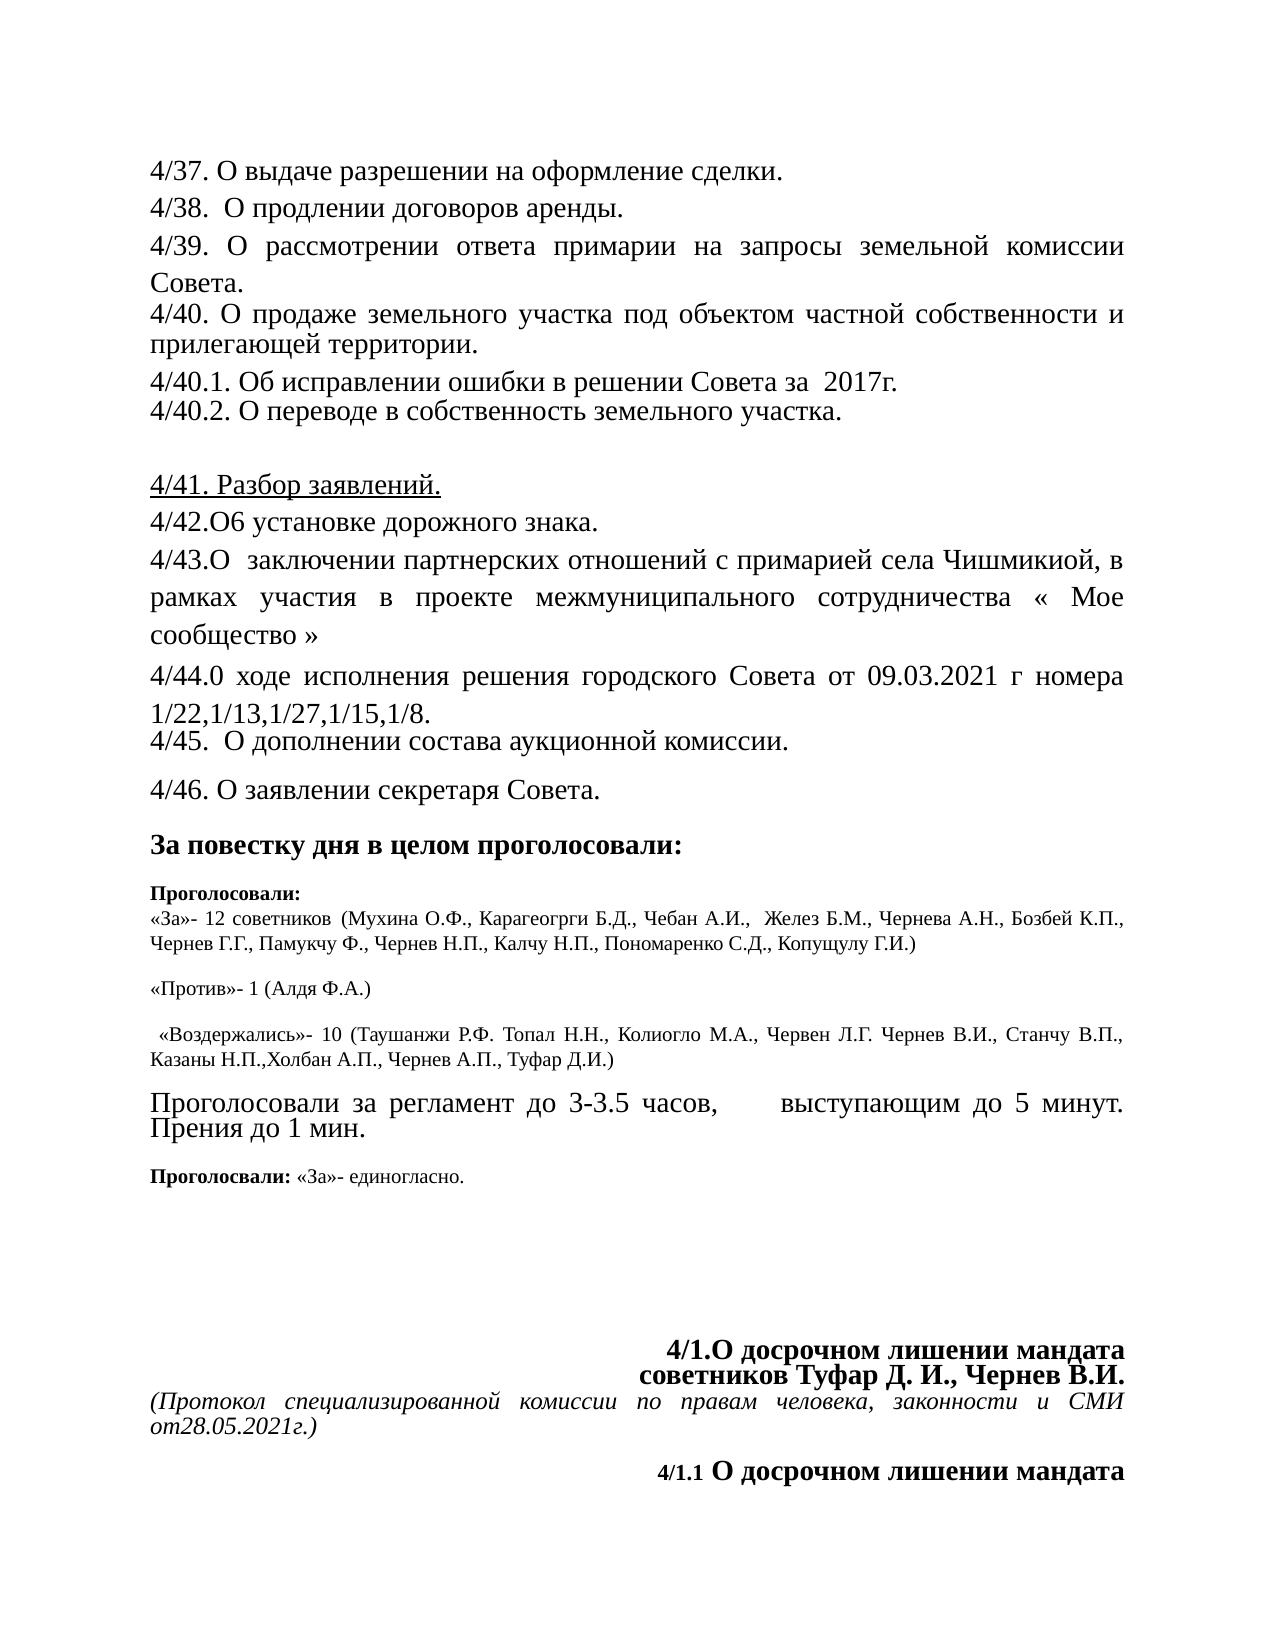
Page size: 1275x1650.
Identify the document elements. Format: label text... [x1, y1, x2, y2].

text Проголосовали: [150, 880, 1125, 905]
text 4/42.О6 установке дорожного знака. [150, 502, 1125, 539]
text советников Туфар Д. И., Чернев В.И. [150, 1364, 835, 1389]
text 4/1.1 О досрочном лишении мандата [150, 1460, 1125, 1485]
text 4/38. О продлении договоров аренды. [150, 187, 1125, 225]
text «Против»- 1 (Алдя Ф.А.) [150, 976, 1125, 1001]
text За повестку дня в целом проголосовали: [150, 834, 1125, 859]
text 4/46. О заявлении секретаря Совета. [150, 777, 1125, 805]
text советников Туфар Д. И., Чернев В.И. [839, 1364, 1125, 1389]
text «За»- 12 советников (Мухина О.Ф., Карагеогрги Б.Д., Чебан А.И., Желез Б.М., Чернева А.Н., Бозбей К.П., Чернев Г.Г., Памукчу Ф., Чернев Н.П., Калчу Н.П., Пономаренко С.Д., Копущулу Г.И.) [150, 905, 1125, 955]
text «Воздержались»- 10 (Таушанжи Р.Ф. Топал Н.Н., Колиогло М.А., Червен Л.Г. Чернев В.И., Станчу В.П., Казаны Н.П.,Холбан А.П., Чернев А.П., Туфар Д.И.) [150, 1022, 1125, 1072]
text 4/40. О продаже земельного участка под объектом частной собственности и прилегающей территории. [150, 300, 1125, 360]
text 4/44.0 ходе исполнения решения городского Совета от 09.03.2021 г номера 1/22,1/13,1/27,1/15,1/8. [150, 656, 1125, 731]
text 4/1.О досрочном лишении мандата [150, 1339, 1125, 1364]
text Проголосовали за регламент до 3-3.5 часов, выступающим до 5 минут. Прения до 1 мин. [150, 1092, 1125, 1142]
text 4/45. О дополнении состава аукционной комиссии. [150, 731, 1125, 756]
text 4/37. О выдаче разрешении на оформление сделки. [150, 150, 1125, 187]
text 4/40.1. Об исправлении ошибки в решении Совета за 2017г. [150, 368, 1125, 397]
text 4/43.О заключении партнерских отношений с примарией села Чишмикиой, в рамках участия в проекте межмуниципального сотрудничества « Мое сообщество » [150, 539, 1125, 652]
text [150, 1389, 1125, 1439]
text 4/39. О рассмотрении ответа примарии на запросы земельной комиссии Совета. [150, 225, 1125, 300]
text 4/40.2. О переводе в собственность земельного участка. [150, 397, 1125, 426]
text Проголосвали: «За»- единогласно. [150, 1163, 1125, 1188]
text 4/41. Разбор заявлений. [150, 464, 1125, 502]
